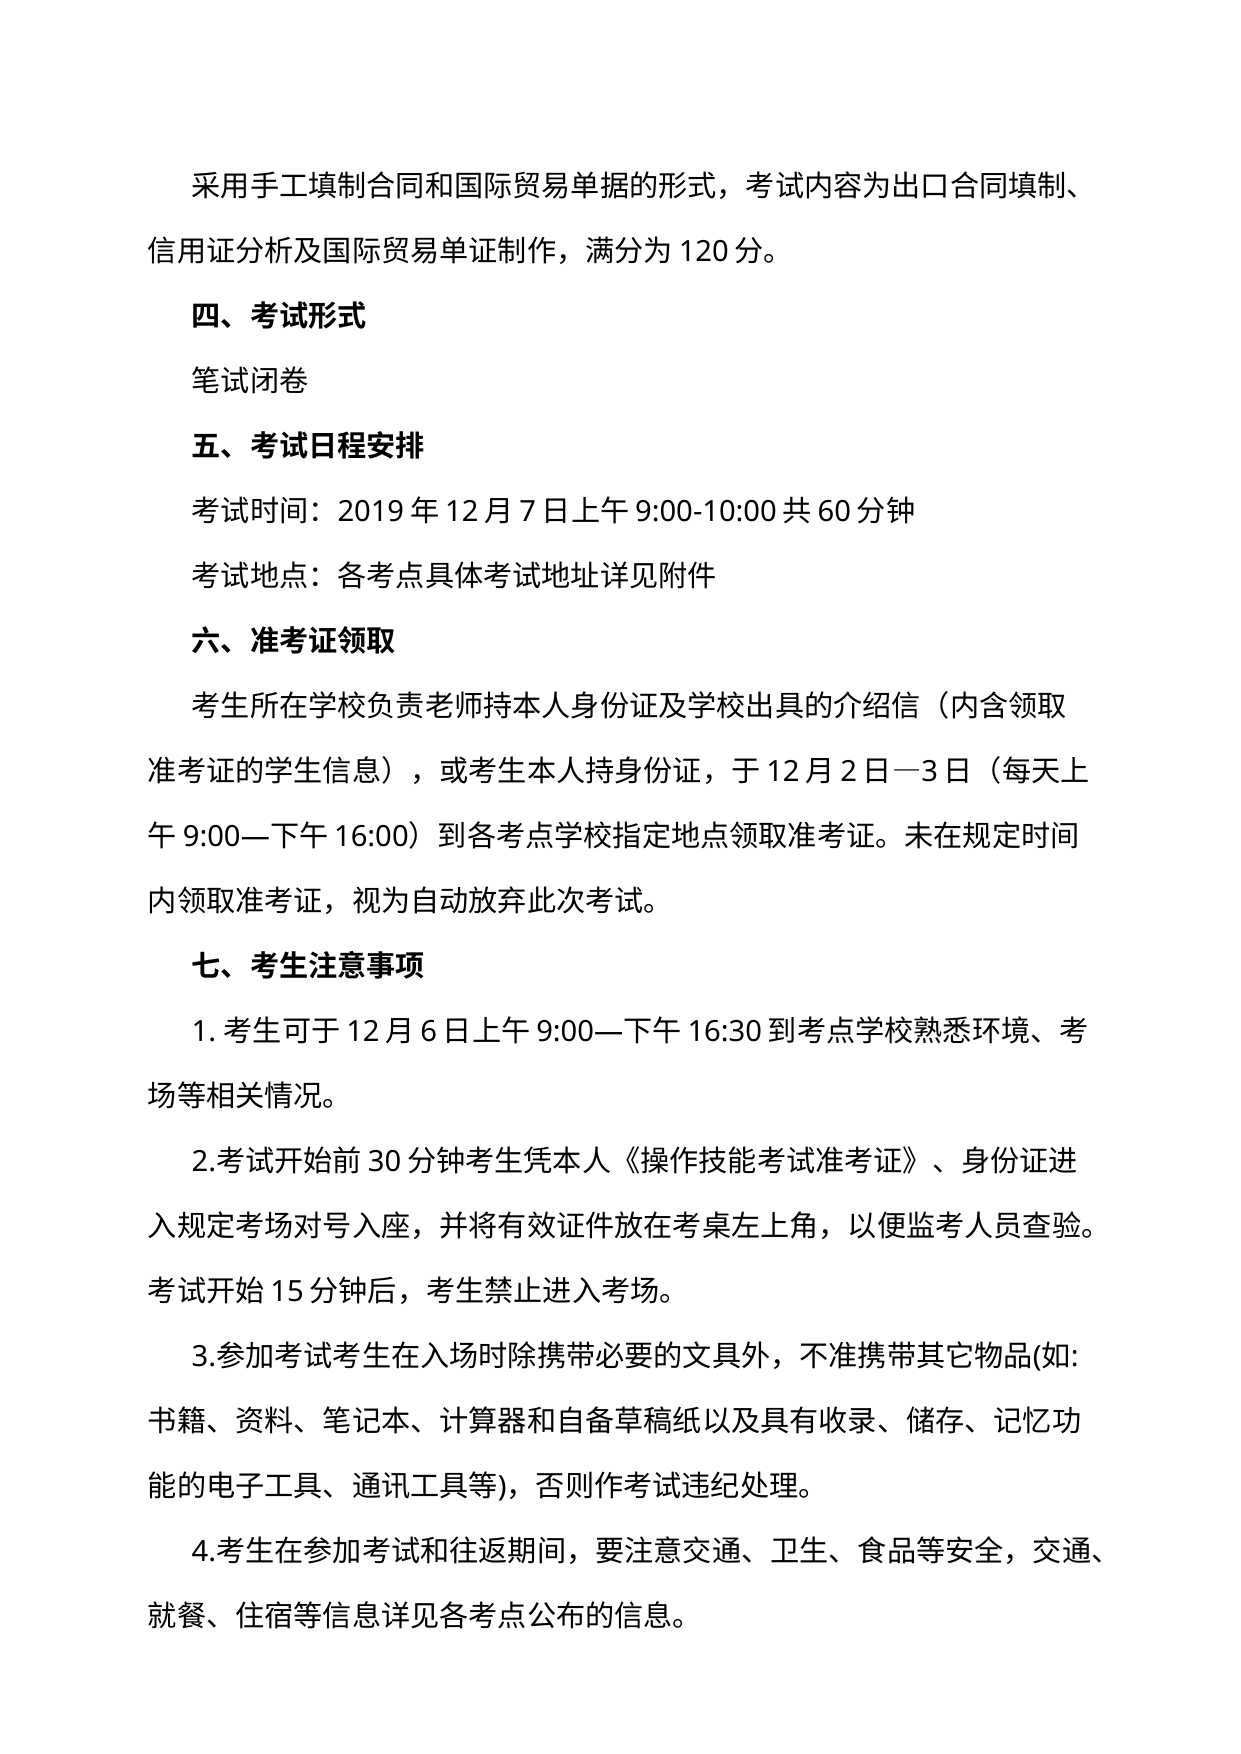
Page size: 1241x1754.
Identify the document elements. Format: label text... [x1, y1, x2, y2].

text 2.考试开始前30分钟考生凭本人《操作技能考试准考证》、身份证进入规定考场对号入座，并将有效证件放在考桌左上角，以便监考人员查验。考试开始15分钟后，考生禁止进入考场。 [148, 1127, 1092, 1322]
text 考试时间：2019年12月7日上午9:00-10:00共60分钟 [148, 477, 1092, 542]
text 3.参加考试考生在入场时除携带必要的文具外，不准携带其它物品(如:书籍、资料、笔记本、计算器和自备草稿纸以及具有收录、储存、记忆功能的电子工具、通讯工具等)，否则作考试违纪处理。 [148, 1322, 1092, 1517]
text 笔试闭卷 [148, 347, 1092, 412]
text 五、考试日程安排 [148, 412, 1092, 477]
text 考生所在学校负责老师持本人身份证及学校出具的介绍信（内含领取准考证的学生信息），或考生本人持身份证，于12月2日—3日（每天上午9:00—下午16:00）到各考点学校指定地点领取准考证。未在规定时间内领取准考证，视为自动放弃此次考试。 [148, 672, 1092, 932]
text 采用手工填制合同和国际贸易单据的形式，考试内容为出口合同填制、信用证分析及国际贸易单证制作，满分为120分。 [148, 152, 1092, 282]
text 4.考生在参加考试和往返期间，要注意交通、卫生、食品等安全，交通、就餐、住宿等信息详见各考点公布的信息。 [148, 1517, 1092, 1647]
text 1. 考生可于12月6日上午9:00—下午16:30到考点学校熟悉环境、考场等相关情况。 [148, 997, 1092, 1127]
text 六、准考证领取 [148, 607, 1092, 672]
text 七、考生注意事项 [148, 932, 1092, 997]
text 四、考试形式 [148, 282, 1092, 347]
text 考试地点：各考点具体考试地址详见附件 [148, 542, 1092, 607]
